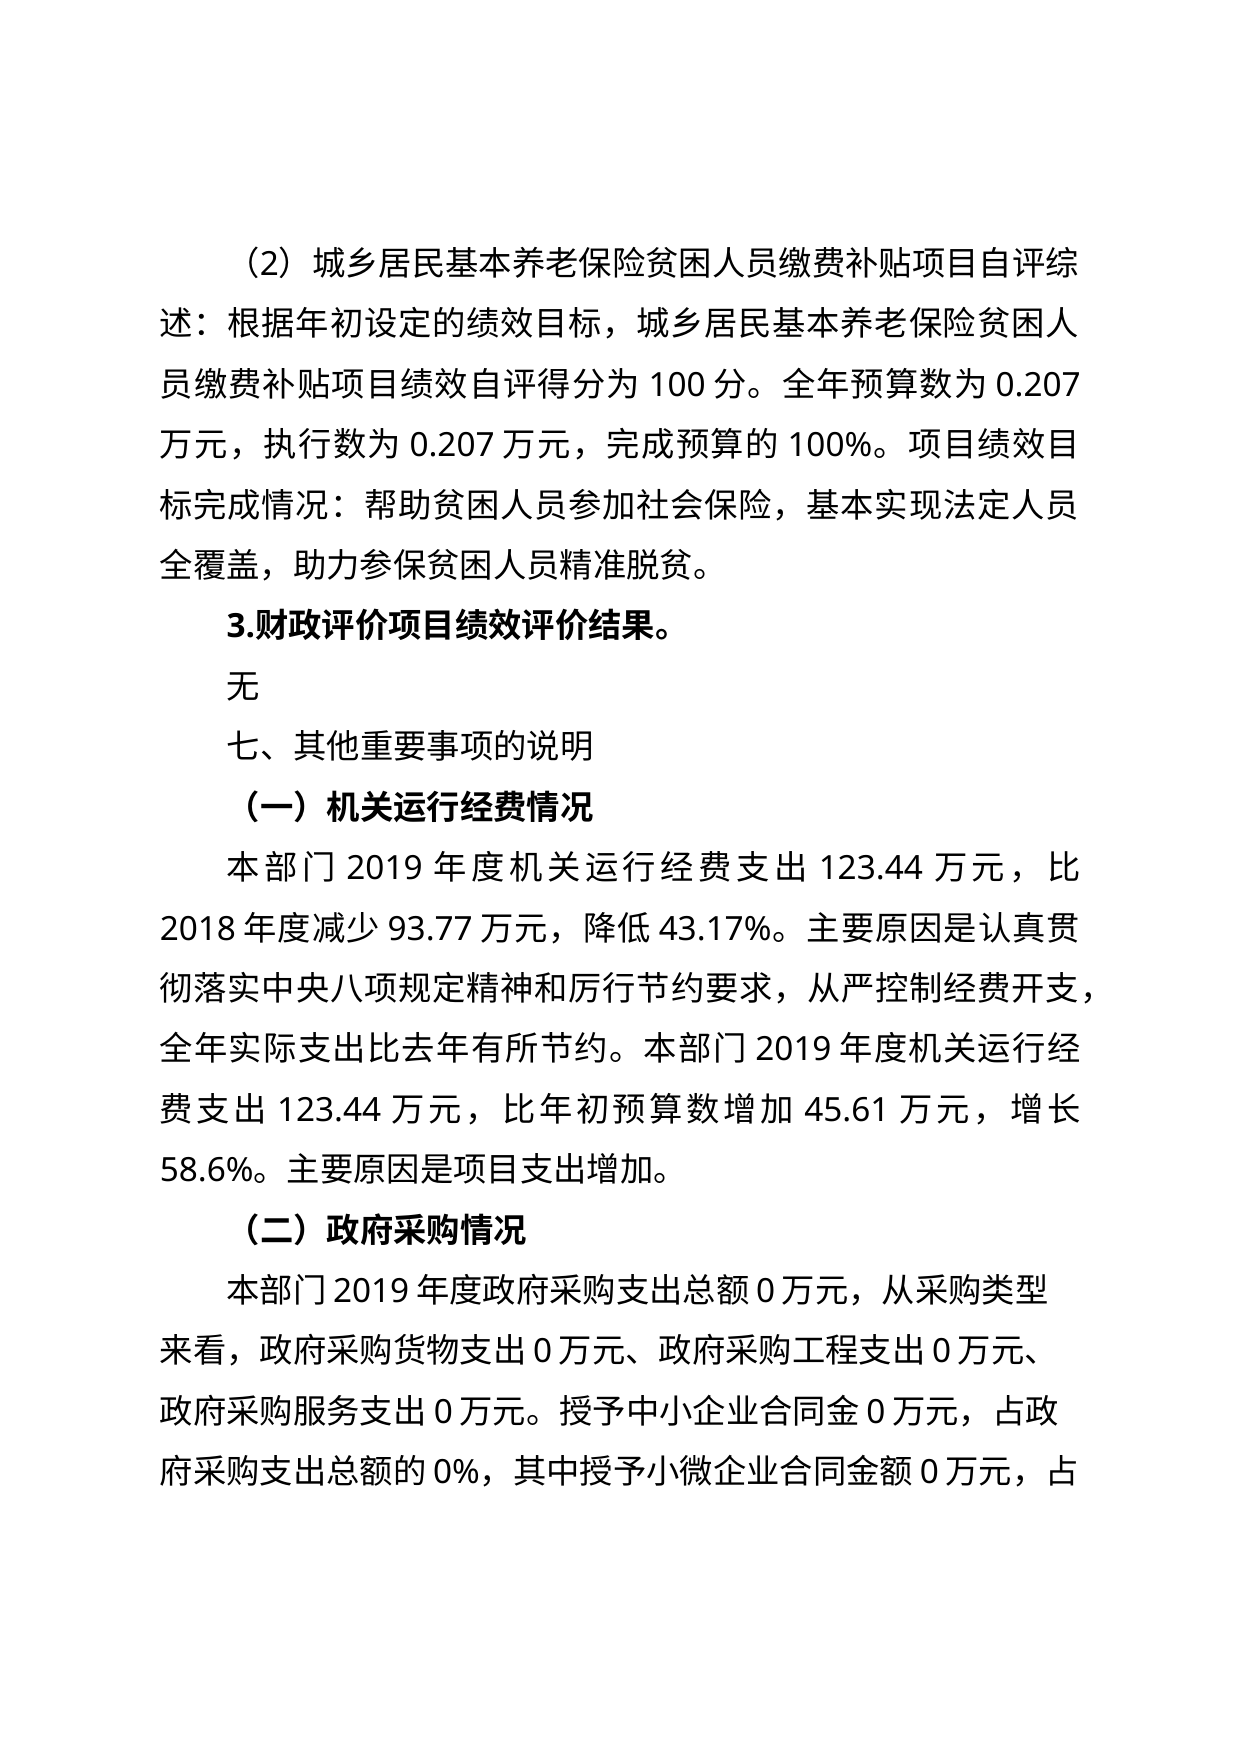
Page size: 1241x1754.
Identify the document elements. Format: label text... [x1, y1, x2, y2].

text 本部门2019年度机关运行经费支出123.44万元，比2018年度减少93.77万元，降低43.17%。主要原因是认真贯彻落实中央八项规定精神和厉行节约要求，从严控制经费开支，全年实际支出比去年有所节约。本部门2019年度机关运行经费支出123.44万元，比年初预算数增加45.61万元，增长58.6%。主要原因是项目支出增加。 [159, 831, 1081, 1194]
text （2）城乡居民基本养老保险贫困人员缴费补贴项目自评综述：根据年初设定的绩效目标，城乡居民基本养老保险贫困人员缴费补贴项目绩效自评得分为100分。全年预算数为0.207万元，执行数为0.207万元，完成预算的100%。项目绩效目标完成情况：帮助贫困人员参加社会保险，基本实现法定人员全覆盖，助力参保贫困人员精准脱贫。 [159, 227, 1081, 589]
text 七、其他重要事项的说明 [226, 710, 1081, 771]
text 无 [159, 650, 1081, 710]
text （一）机关运行经费情况 [159, 771, 1081, 831]
text 3.财政评价项目绩效评价结果。 [159, 589, 1081, 650]
text （二）政府采购情况 [159, 1194, 1081, 1254]
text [159, 1254, 1081, 1496]
